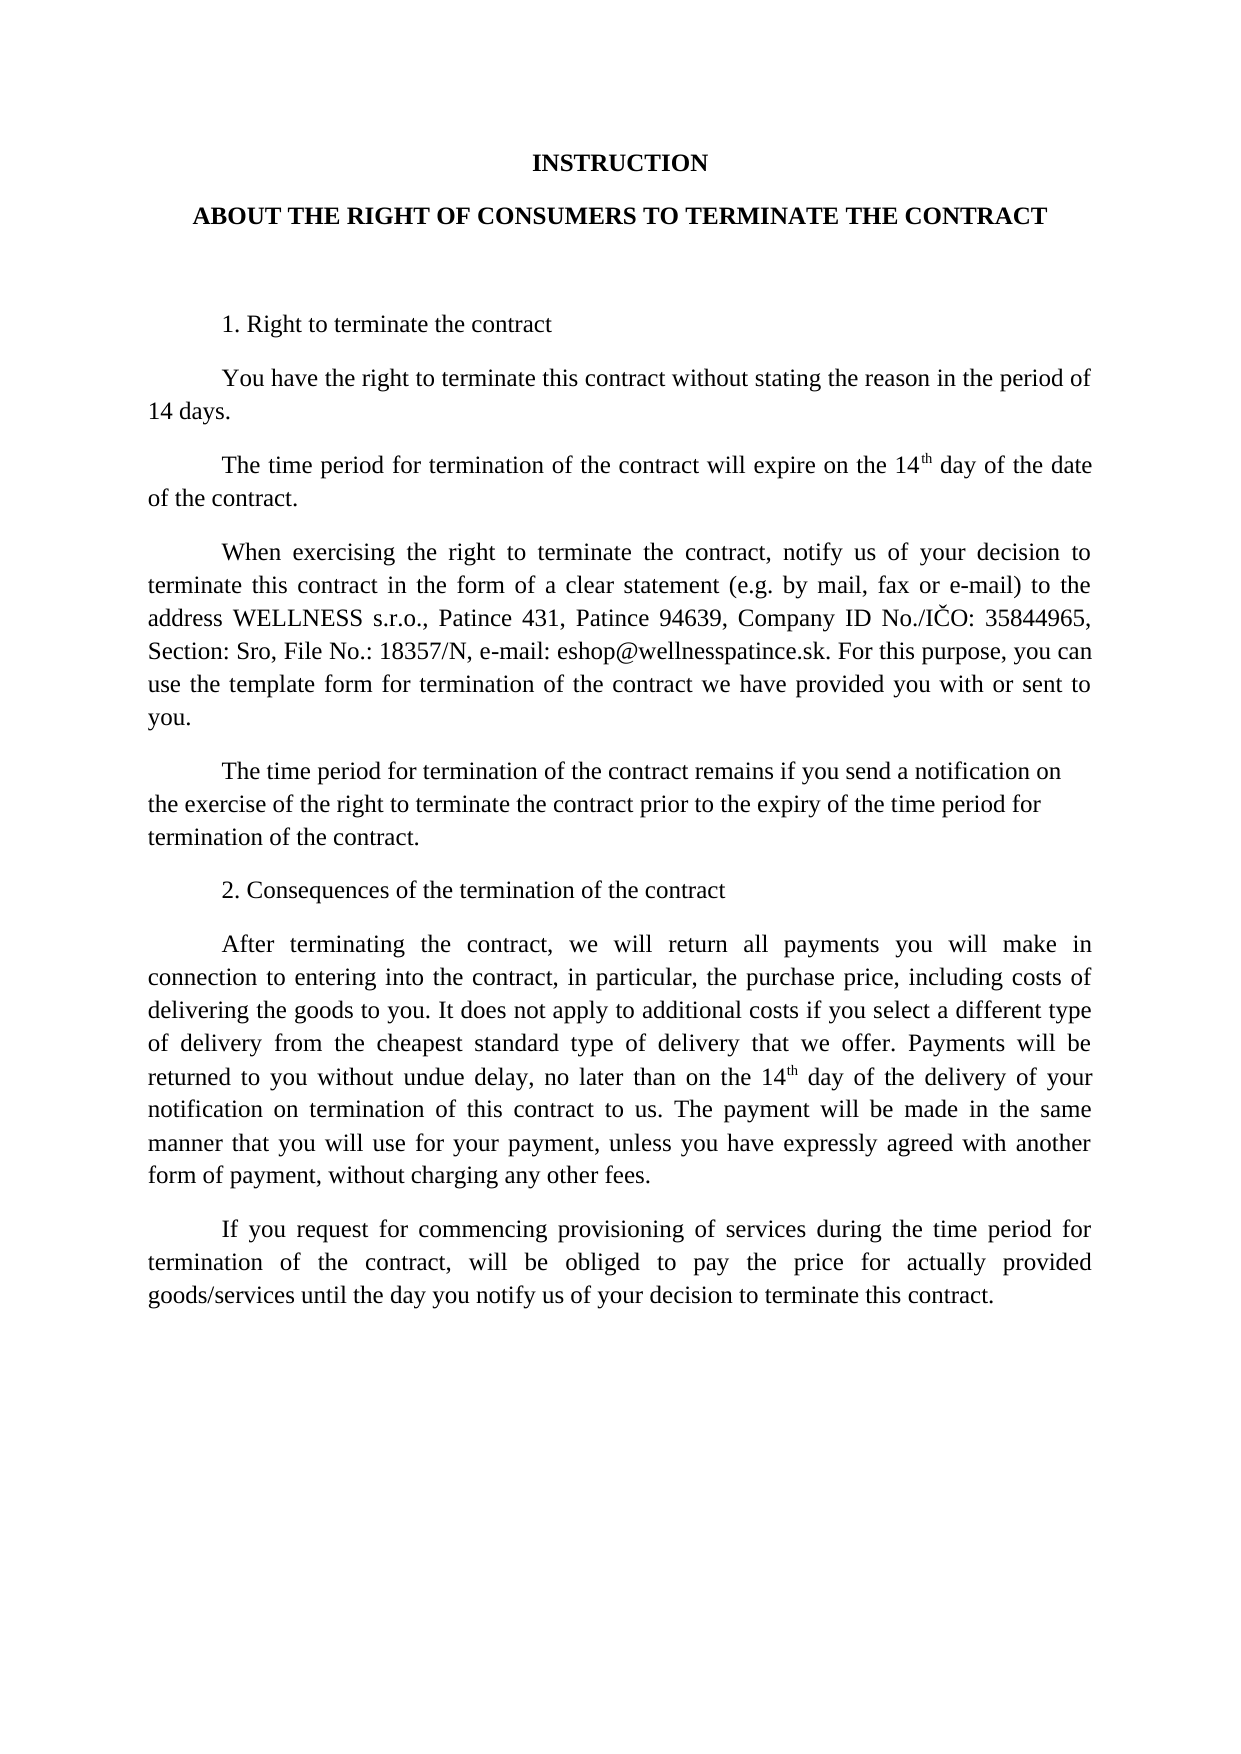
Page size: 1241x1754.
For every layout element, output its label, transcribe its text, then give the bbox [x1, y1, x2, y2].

text The time period for termination of the contract remains if you send a notification on the exercise of the right to terminate the contract prior to the expiry of the time period for termination of the contract. [148, 756, 1093, 851]
text After terminating the contract, we will return all payments you will make in connection to entering into the contract, in particular, the purchase price, including costs of delivering the goods to you. It does not apply to additional costs if you select a different type of delivery from the cheapest standard type of delivery that we offer. Payments will be returned to you without undue delay, no later than on the 14th day of the delivery of your notification on termination of this contract to us. The payment will be made in the same manner that you will use for your payment, unless you have expressly agreed with another form of payment, without charging any other fees. [148, 929, 1093, 1189]
text When exercising the right to terminate the contract, notify us of your decision to terminate this contract in the form of a clear statement (e.g. by mail, fax or e-mail) to the address WELLNESS s.r.o., Patince 431, Patince 94639, Company ID No./IČO: 35844965, Section: Sro, File No.: 18357/N, e-mail: eshop@wellnesspatince.sk. For this purpose, you can use the template form for termination of the contract we have provided you with or sent to you. [148, 537, 1093, 731]
text The time period for termination of the contract will expire on the 14th day of the date of the contract. [148, 450, 1093, 512]
text You have the right to terminate this contract without stating the reason in the period of 14 days. [148, 363, 1093, 425]
text 1. Right to terminate the contract [148, 309, 1093, 338]
text 2. Consequences of the termination of the contract [148, 876, 1093, 904]
text ABOUT THE RIGHT OF CONSUMERS TO TERMINATE THE CONTRACT [148, 201, 1093, 230]
text If you request for commencing provisioning of services during the time period for termination of the contract, will be obliged to pay the price for actually provided goods/services until the day you notify us of your decision to terminate this contract. [148, 1214, 1093, 1309]
text INSTRUCTION [148, 148, 1093, 176]
